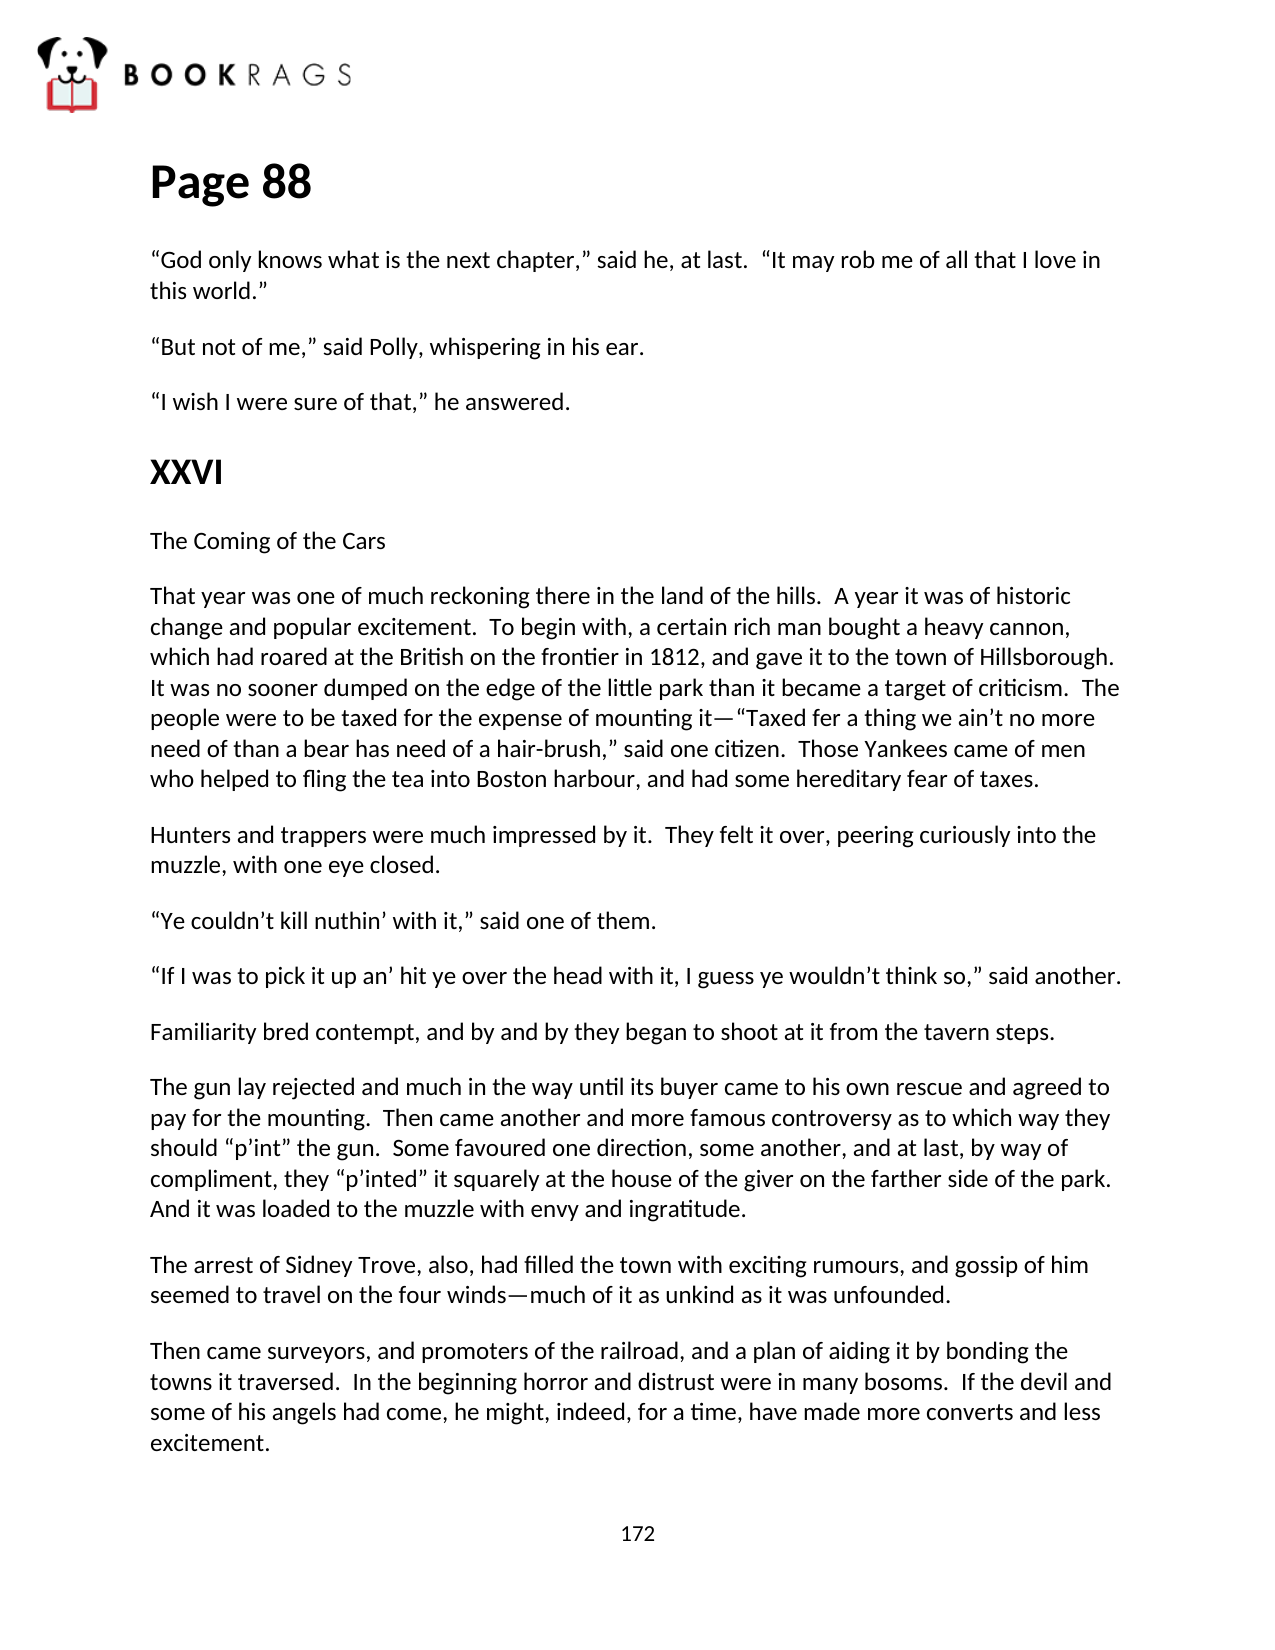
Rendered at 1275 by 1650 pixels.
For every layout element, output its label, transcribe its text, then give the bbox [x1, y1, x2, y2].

text Then came surveyors, and promoters of the railroad, and a plan of aiding it by bonding the towns it traversed. In the beginning horror and distrust were in many bosoms. If the devil and some of his angels had come, he might, indeed, for a time, have made more converts and less excitement. [150, 1335, 1125, 1457]
text Page 88 [150, 150, 1125, 211]
text “Ye couldn’t kill nuthin’ with it,” said one of them. [150, 905, 1125, 936]
text XXVI [150, 448, 1125, 494]
text “I wish I were sure of that,” he answered. [150, 386, 1125, 417]
picture [37, 37, 351, 113]
text “But not of me,” said Polly, whispering in his ear. [150, 331, 1125, 361]
text “God only knows what is the next chapter,” said he, at last. “It may rob me of all that I love in this world.” [150, 244, 1125, 306]
text The Coming of the Cars [150, 525, 1125, 555]
text The gun lay rejected and much in the way until its buyer came to his own rescue and agreed to pay for the mounting. Then came another and more famous controversy as to which way they should “p’int” the gun. Some favoured one direction, some another, and at last, by way of compliment, they “p’inted” it squarely at the house of the giver on the farther side of the park. And it was loaded to the muzzle with envy and ingratitude. [150, 1072, 1125, 1224]
text Hunters and trappers were much impressed by it. They felt it over, peering curiously into the muzzle, with one eye closed. [150, 819, 1125, 880]
text Familiarity bred contempt, and by and by they began to shoot at it from the tavern steps. [150, 1016, 1125, 1047]
text That year was one of much reckoning there in the land of the hills. A year it was of historic change and popular excitement. To begin with, a certain rich man bought a heavy cannon, which had roared at the British on the frontier in 1812, and gave it to the town of Hillsborough. It was no sooner dumped on the edge of the little park than it became a target of criticism. The people were to be taxed for the expense of mounting it—­“Taxed fer a thing we ain’t no more need of than a bear has need of a hair-brush,” said one citizen. Those Yankees came of men who helped to fling the tea into Boston harbour, and had some hereditary fear of taxes. [150, 580, 1125, 794]
text “If I was to pick it up an’ hit ye over the head with it, I guess ye wouldn’t think so,” said another. [150, 961, 1125, 991]
text The arrest of Sidney Trove, also, had filled the town with exciting rumours, and gossip of him seemed to travel on the four winds—­much of it as unkind as it was unfounded. [150, 1249, 1125, 1310]
